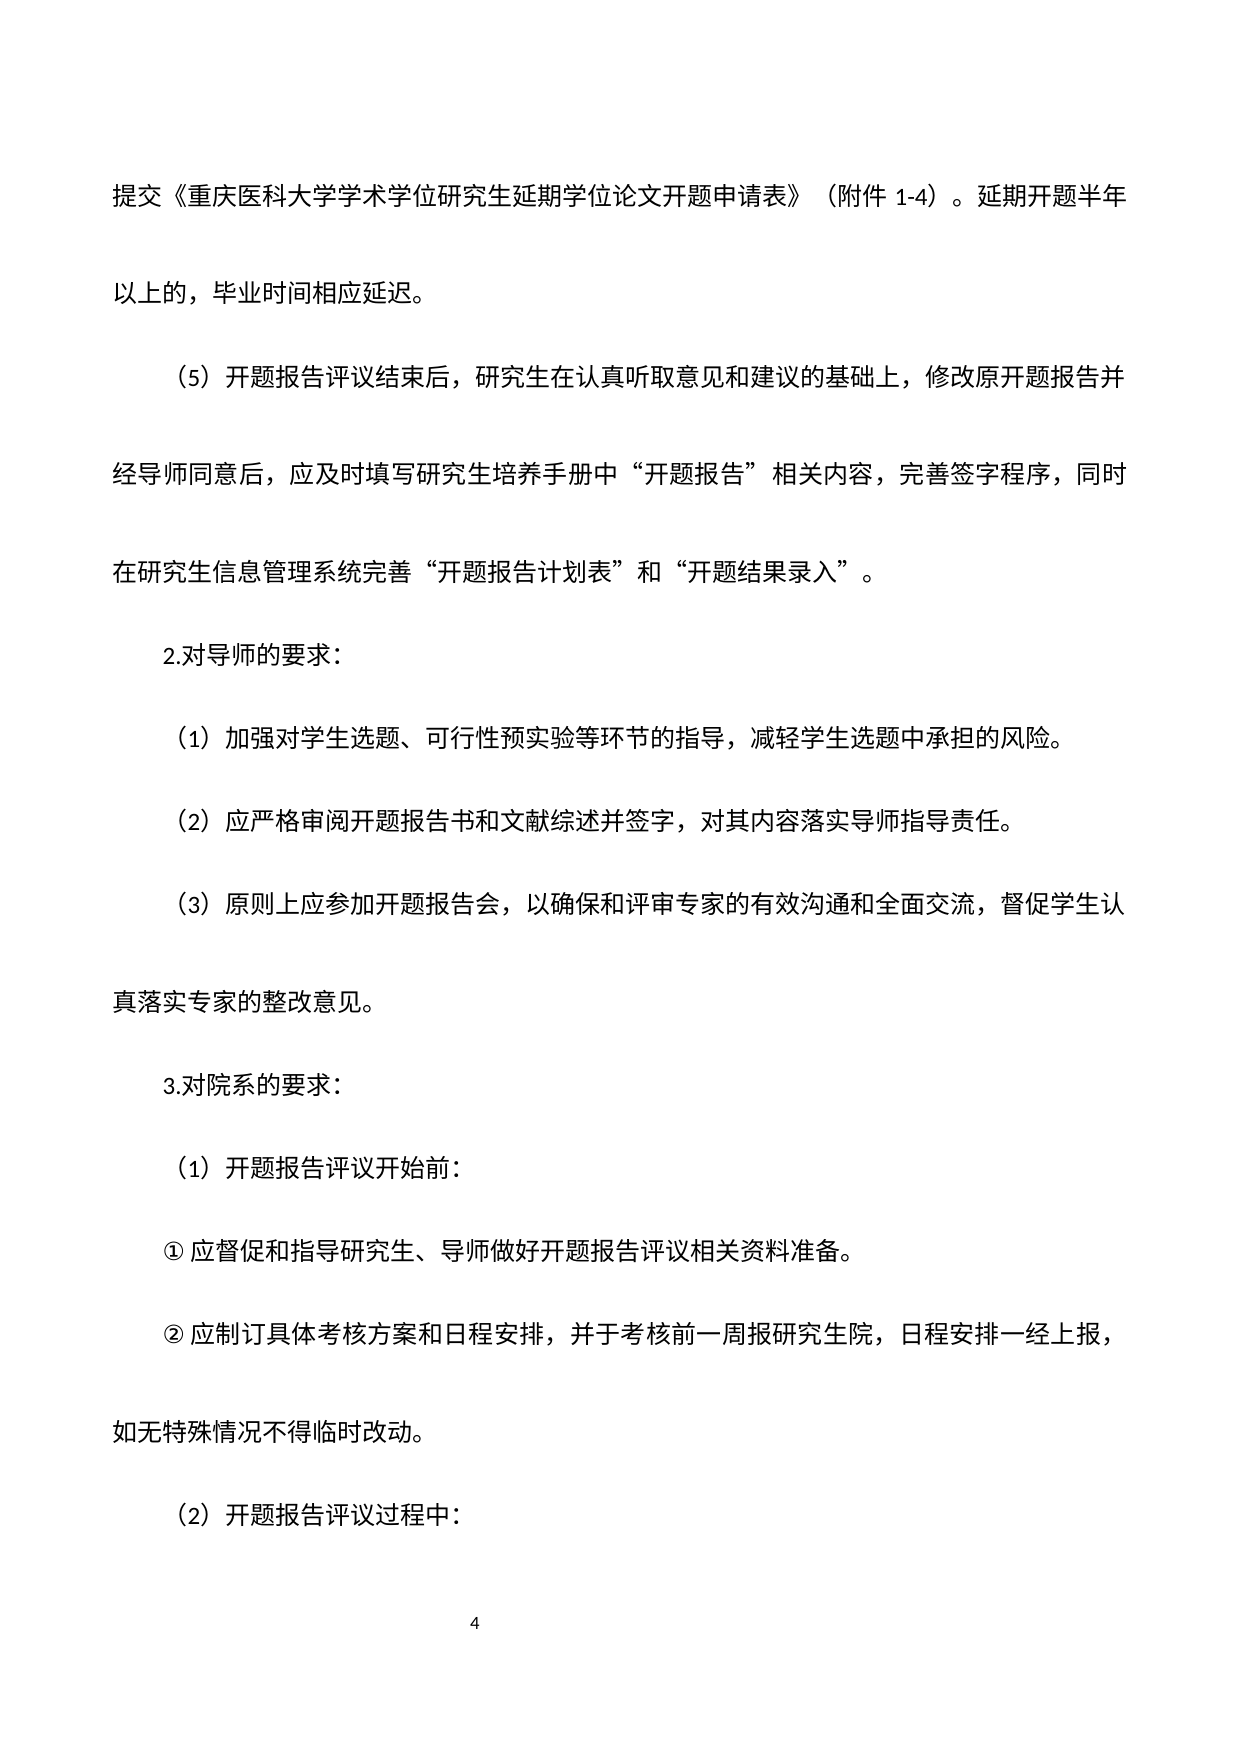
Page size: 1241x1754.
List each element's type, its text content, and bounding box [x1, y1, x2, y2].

text （2）应严格审阅开题报告书和文献综述并签字，对其内容落实导师指导责任。 [112, 787, 1128, 852]
text （1）开题报告评议开始前： [112, 1134, 1128, 1199]
text 3.对院系的要求： [112, 1051, 1128, 1116]
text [112, 162, 1128, 324]
text ①应督促和指导研究生、导师做好开题报告评议相关资料准备。 [112, 1217, 1128, 1282]
list 开题报告评议过程中： [112, 1481, 1128, 1546]
text ②应制订具体考核方案和日程安排，并于考核前一周报研究生院，日程安排一经上报，如无特殊情况不得临时改动。 [112, 1300, 1128, 1463]
text 2.对导师的要求： [112, 621, 1128, 686]
text （1）加强对学生选题、可行性预实验等环节的指导，减轻学生选题中承担的风险。 [112, 704, 1128, 769]
text （5）开题报告评议结束后，研究生在认真听取意见和建议的基础上，修改原开题报告并经导师同意后，应及时填写研究生培养手册中“开题报告”相关内容，完善签字程序，同时在研究生信息管理系统完善“开题报告计划表”和“开题结果录入”。 [112, 343, 1128, 603]
text （3）原则上应参加开题报告会，以确保和评审专家的有效沟通和全面交流，督促学生认真落实专家的整改意见。 [112, 870, 1128, 1033]
